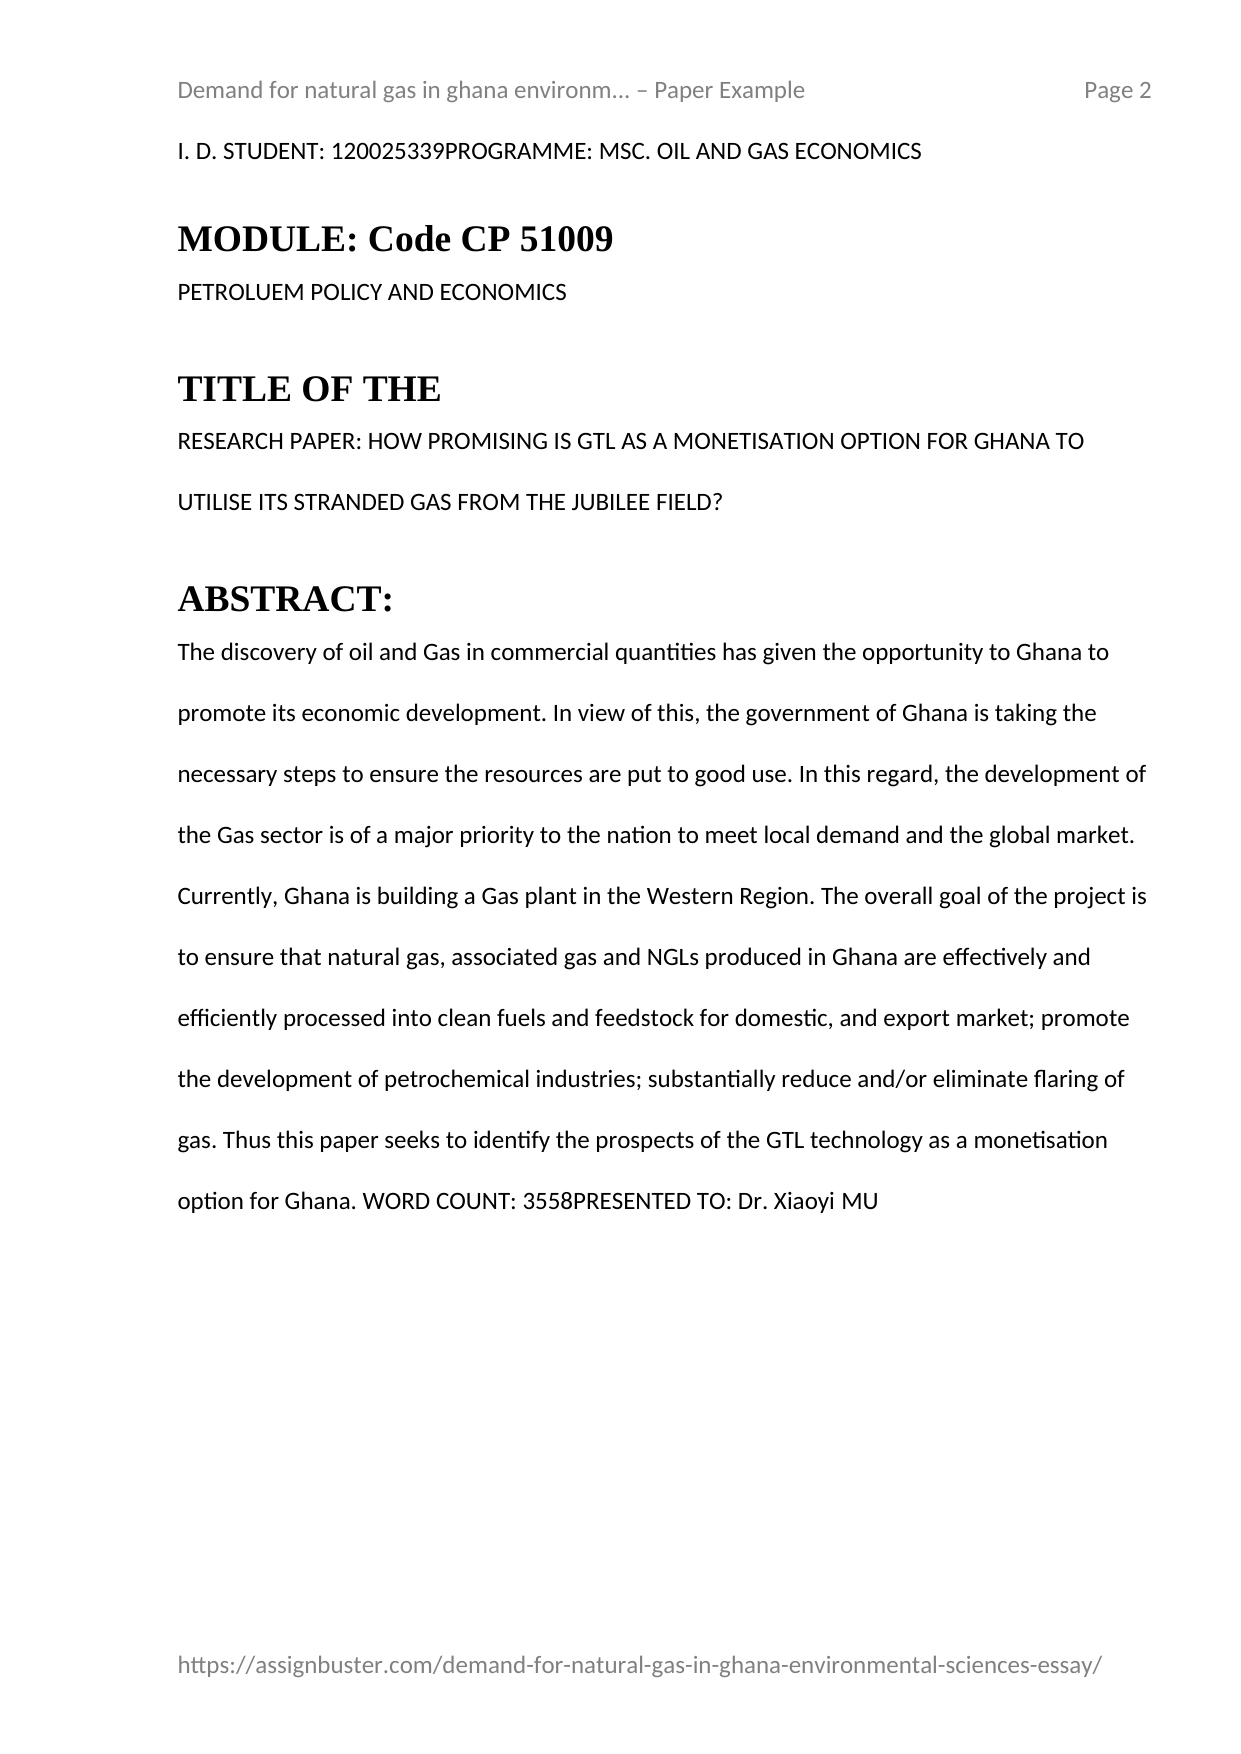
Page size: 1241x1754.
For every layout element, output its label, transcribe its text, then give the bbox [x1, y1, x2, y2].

text PETROLUEM POLICY AND ECONOMICS [177, 276, 1152, 306]
subtitle ABSTRACT: [177, 577, 1152, 620]
text The discovery of oil and Gas in commercial quantities has given the opportunity to Ghana to promote its economic development. In view of this, the government of Ghana is taking the necessary steps to ensure the resources are put to good use. In this regard, the development of the Gas sector is of a major priority to the nation to meet local demand and the global market. Currently, Ghana is building a Gas plant in the Western Region. The overall goal of the project is to ensure that natural gas, associated gas and NGLs produced in Ghana are effectively and efficiently processed into clean fuels and feedstock for domestic, and export market; promote the development of petrochemical industries; substantially reduce and/or eliminate flaring of gas. Thus this paper seeks to identify the prospects of the GTL technology as a monetisation option for Ghana. WORD COUNT: 3558PRESENTED TO: Dr. Xiaoyi MU [177, 636, 1152, 1216]
subtitle MODULE: Code CP 51009 [177, 217, 1152, 260]
subtitle TITLE OF THE [177, 366, 1152, 409]
text I. D. STUDENT: 120025339PROGRAMME: MSC. OIL AND GAS ECONOMICS [177, 135, 1152, 165]
text RESEARCH PAPER: HOW PROMISING IS GTL AS A MONETISATION OPTION FOR GHANA TO UTILISE ITS STRANDED GAS FROM THE JUBILEE FIELD? [177, 425, 1152, 517]
